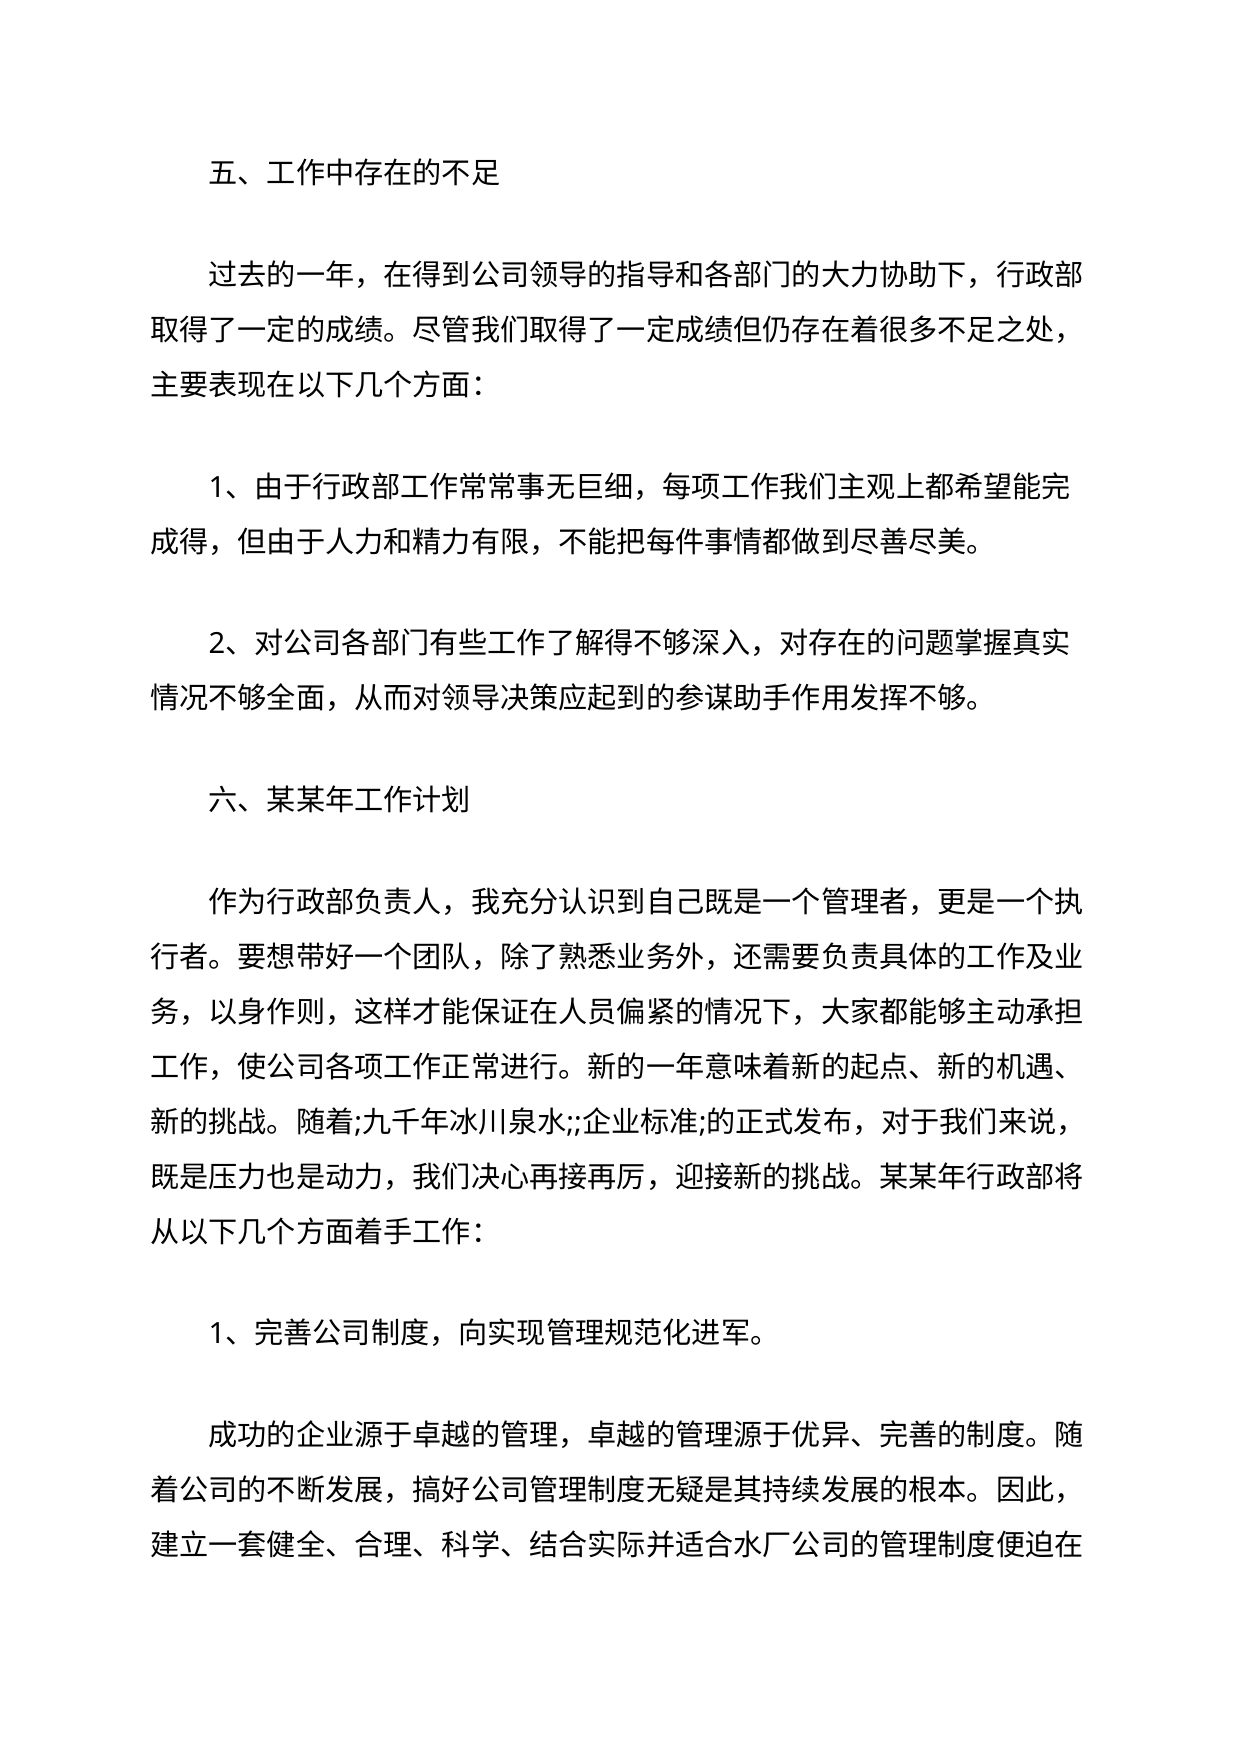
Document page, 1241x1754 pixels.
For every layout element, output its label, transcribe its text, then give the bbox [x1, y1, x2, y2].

text 2、对公司各部门有些工作了解得不够深入，对存在的问题掌握真实情况不够全面，从而对领导决策应起到的参谋助手作用发挥不够。 [150, 620, 1090, 717]
text 六、某某年工作计划 [150, 777, 1090, 819]
text 过去的一年，在得到公司领导的指导和各部门的大力协助下，行政部取得了一定的成绩。尽管我们取得了一定成绩但仍存在着很多不足之处，主要表现在以下几个方面： [150, 252, 1090, 404]
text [150, 1412, 1090, 1564]
text 1、完善公司制度，向实现管理规范化进军。 [150, 1310, 1090, 1352]
text 五、工作中存在的不足 [150, 150, 1090, 192]
text 1、由于行政部工作常常事无巨细，每项工作我们主观上都希望能完成得，但由于人力和精力有限，不能把每件事情都做到尽善尽美。 [150, 463, 1090, 561]
text 作为行政部负责人，我充分认识到自己既是一个管理者，更是一个执行者。要想带好一个团队，除了熟悉业务外，还需要负责具体的工作及业务，以身作则，这样才能保证在人员偏紧的情况下，大家都能够主动承担工作，使公司各项工作正常进行。新的一年意味着新的起点、新的机遇、新的挑战。随着;九千年冰川泉水;;企业标准;的正式发布，对于我们来说，既是压力也是动力，我们决心再接再厉，迎接新的挑战。某某年行政部将从以下几个方面着手工作： [150, 879, 1090, 1250]
